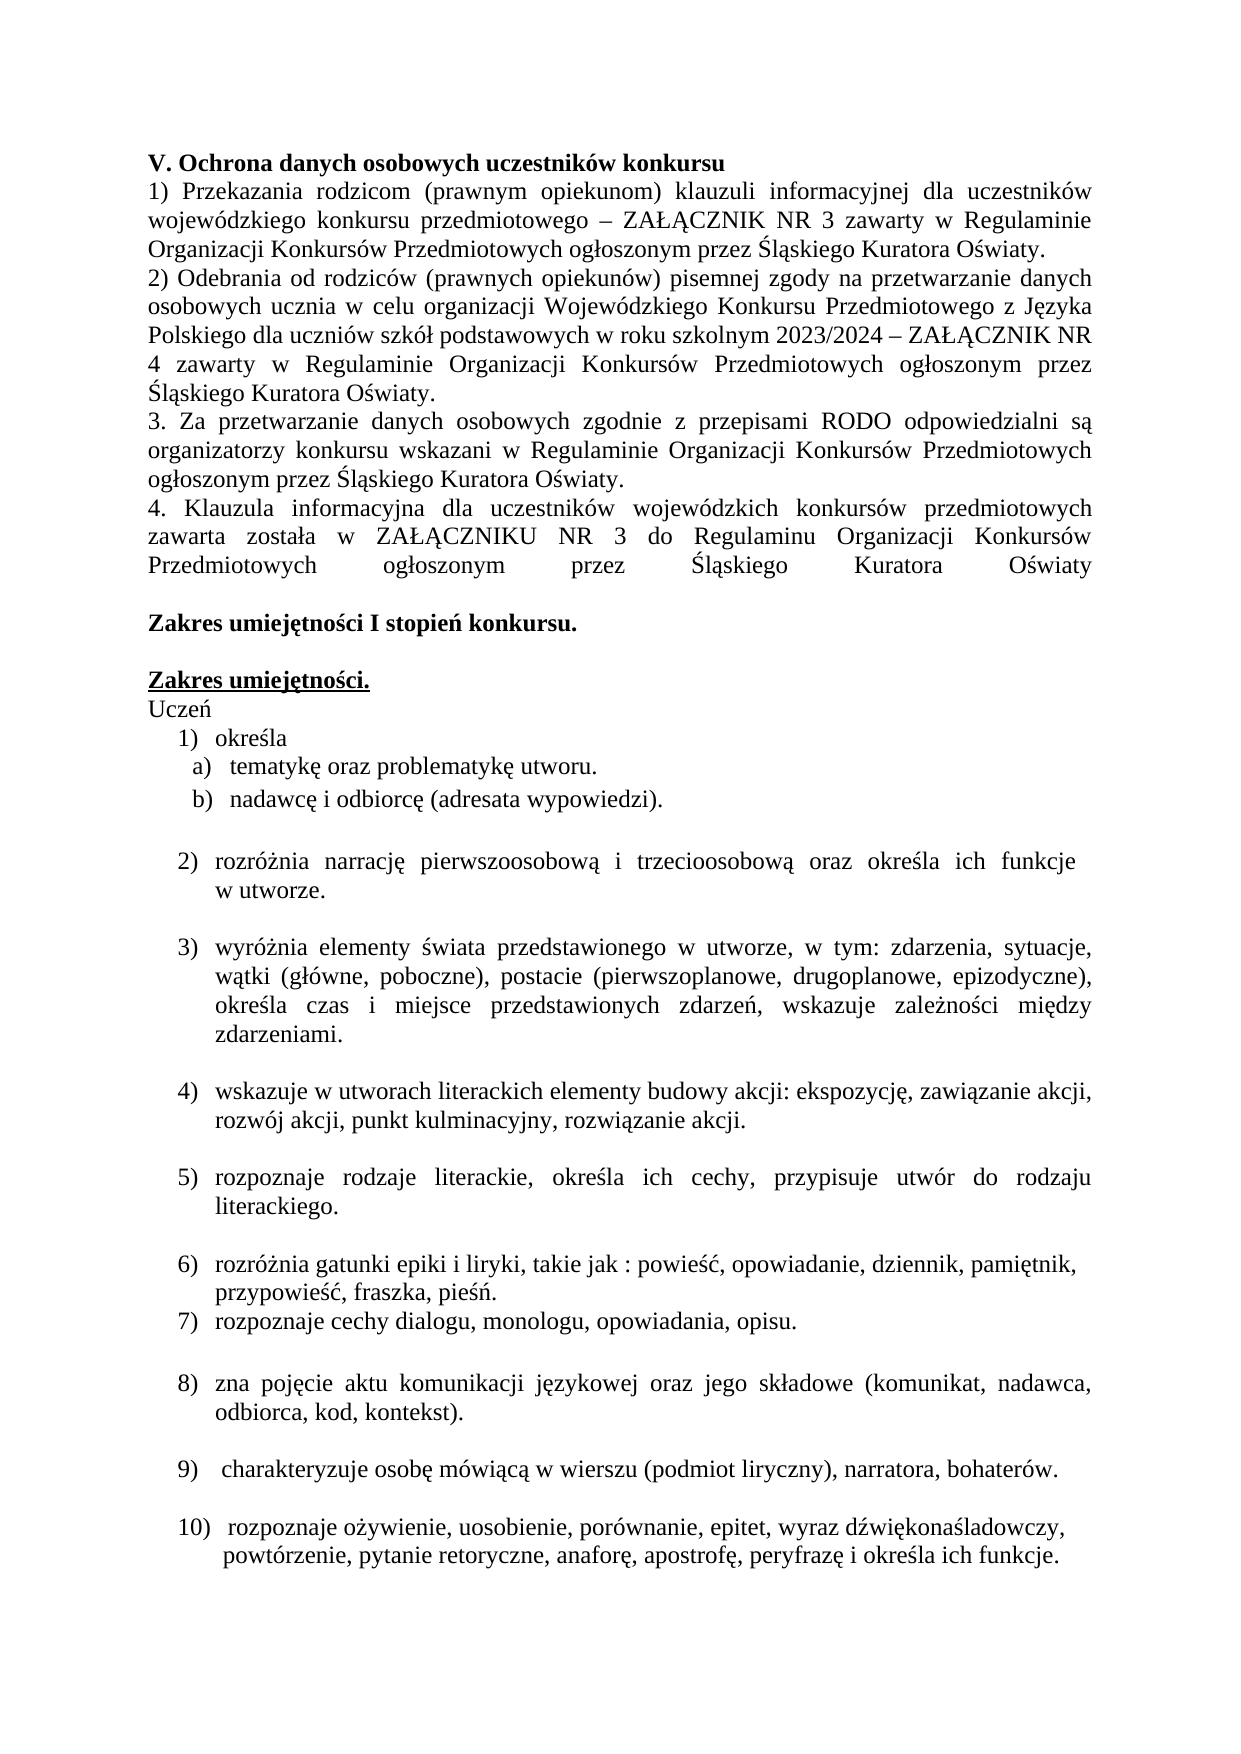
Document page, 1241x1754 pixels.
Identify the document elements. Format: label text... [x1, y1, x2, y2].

list rozpoznaje ożywienie, uosobienie, porównanie, epitet, wyraz dźwiękonaśladowczy, [177, 1512, 1093, 1540]
list nadawcę i odbiorcę (adresata wypowiedzi). [192, 784, 1093, 813]
list określa [177, 723, 1093, 751]
text Zakres umiejętności. [148, 665, 1093, 694]
text powtórzenie, pytanie retoryczne, anaforę, apostrofę, peryfrazę i określa ich funkcje. [148, 1540, 1093, 1569]
list tematykę oraz problematykę utworu. [192, 751, 1093, 780]
text Zakres umiejętności I stopień konkursu. [148, 608, 1093, 636]
text V. Ochrona danych osobowych uczestników konkursu [148, 148, 1093, 176]
text 2) Odebrania od rodziców (prawnych opiekunów) pisemnej zgody na przetwarzanie danych osobowych ucznia w celu organizacji Wojewódzkiego Konkursu Przedmiotowego z Języka Polskiego dla uczniów szkół podstawowych w roku szkolnym 2023/2024 – ZAŁĄCZNIK NR 4 zawarty w Regulaminie Organizacji Konkursów Przedmiotowych ogłoszonym przez Śląskiego Kuratora Oświaty. [148, 263, 1093, 406]
list rozróżnia gatunki epiki i liryki, takie jak : powieść, opowiadanie, dziennik, pamiętnik, [177, 1249, 1093, 1277]
text Uczeń [148, 694, 1093, 723]
text 4. Klauzula informacyjna dla uczestników wojewódzkich konkursów przedmiotowych zawarta została w ZAŁĄCZNIKU NR 3 do Regulaminu Organizacji Konkursów Przedmiotowych ogłoszonym przez Śląskiego Kuratora Oświaty [148, 493, 1093, 608]
text 1) Przekazania rodzicom (prawnym opiekunom) klauzuli informacyjnej dla uczestników wojewódzkiego konkursu przedmiotowego – ZAŁĄCZNIK NR 3 zawarty w Regulaminie Organizacji Konkursów Przedmiotowych ogłoszonym przez Śląskiego Kuratora Oświaty. [148, 176, 1093, 263]
text przypowieść, fraszka, pieśń. [215, 1277, 1093, 1306]
text 3. Za przetwarzanie danych osobowych zgodnie z przepisami RODO odpowiedzialni są organizatorzy konkursu wskazani w Regulaminie Organizacji Konkursów Przedmiotowych ogłoszonym przez Śląskiego Kuratora Oświaty. [148, 406, 1093, 493]
list rozpoznaje rodzaje literackie, określa ich cechy, przypisuje utwór do rodzaju literackiego. [177, 1162, 1093, 1220]
list wyróżnia elementy świata przedstawionego w utworze, w tym: zdarzenia, sytuacje, wątki (główne, poboczne), postacie (pierwszoplanowe, drugoplanowe, epizodyczne), określa czas i miejsce przedstawionych zdarzeń, wskazuje zależności między zdarzeniami. [177, 932, 1093, 1047]
list rozpoznaje cechy dialogu, monologu, opowiadania, opisu. [177, 1306, 1093, 1335]
list wskazuje w utworach literackich elementy budowy akcji: ekspozycję, zawiązanie akcji, rozwój akcji, punkt kulminacyjny, rozwiązanie akcji. [177, 1076, 1093, 1134]
list charakteryzuje osobę mówiącą w wierszu (podmiot liryczny), narratora, bohaterów. [177, 1454, 1093, 1483]
list rozróżnia narrację pierwszoosobową i trzecioosobową oraz określa ich funkcje w utworze. [177, 846, 1093, 904]
list zna pojęcie aktu komunikacji językowej oraz jego składowe (komunikat, nadawca, odbiorca, kod, kontekst). [177, 1368, 1093, 1425]
